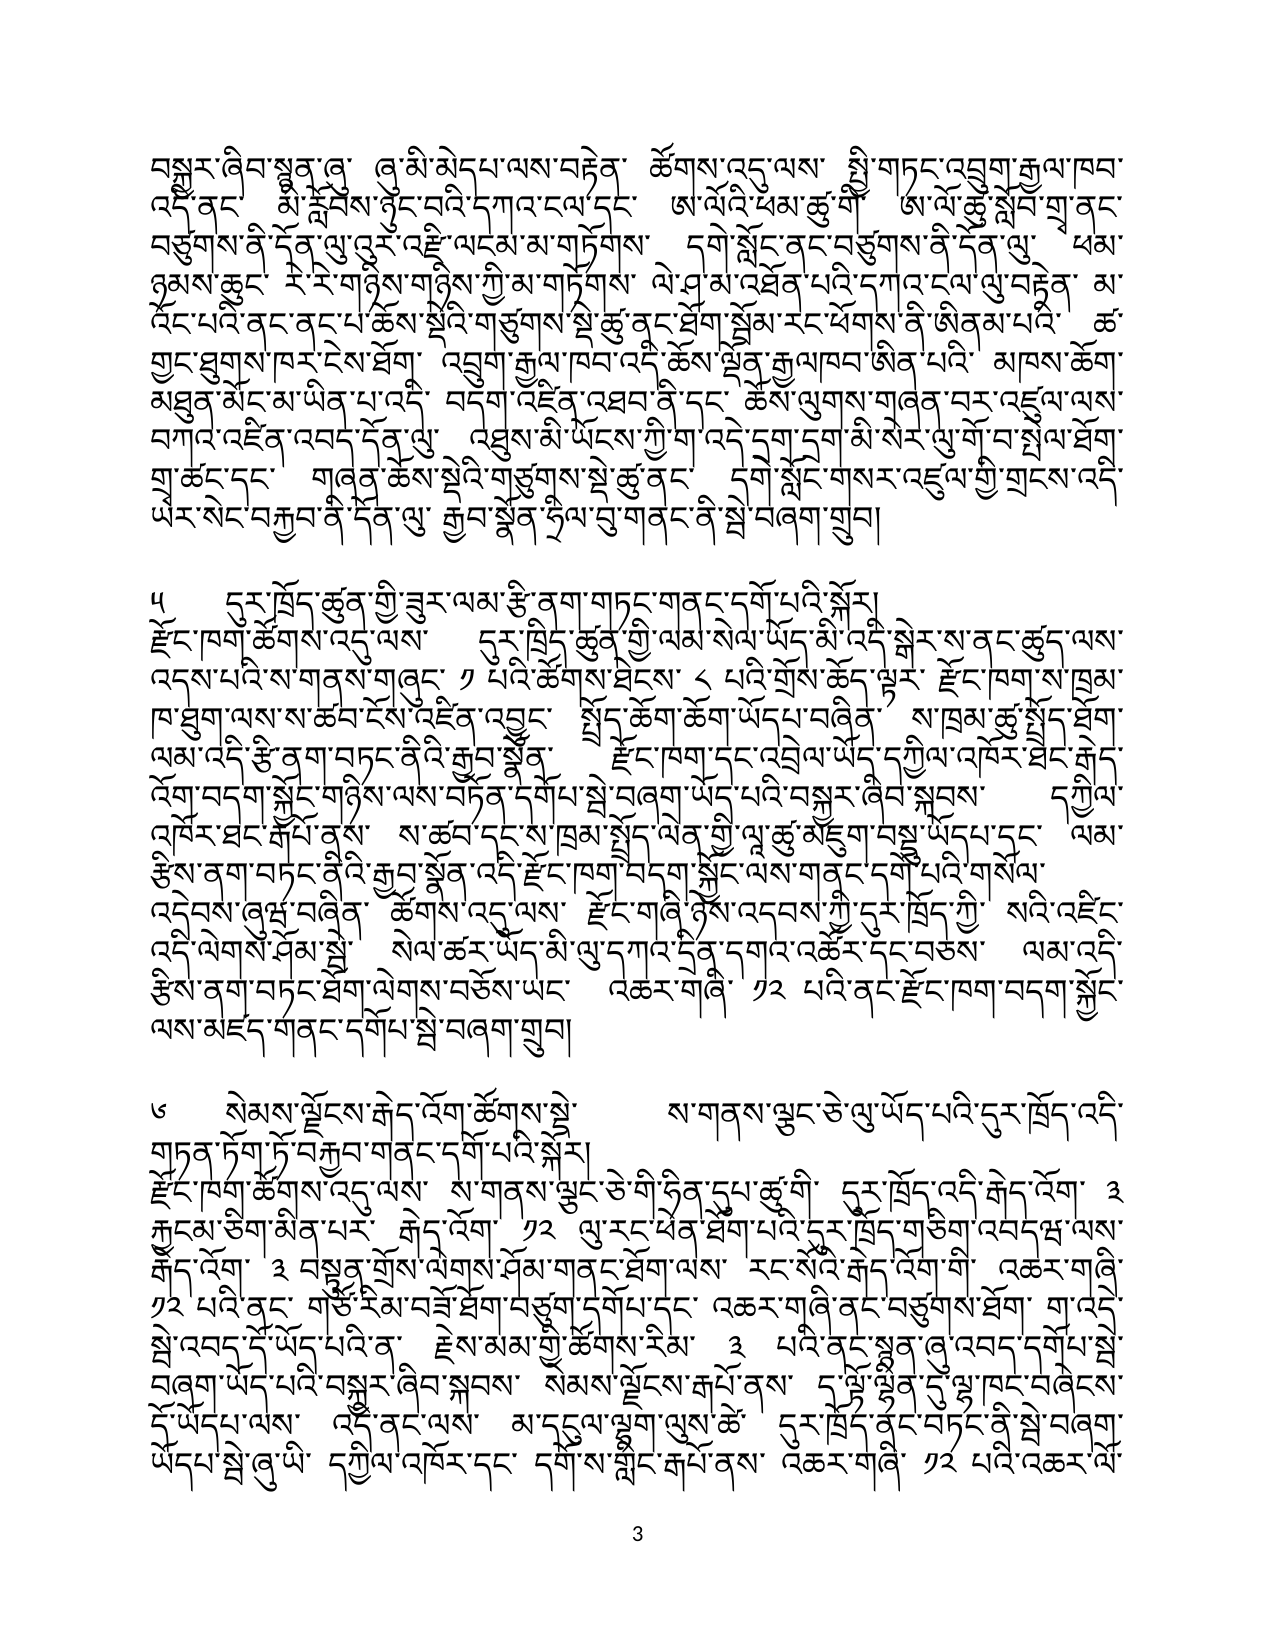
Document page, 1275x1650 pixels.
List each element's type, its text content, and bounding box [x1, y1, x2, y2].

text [150, 1173, 1125, 1484]
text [150, 150, 1125, 538]
text རྫོང་ཁག་ཚོགས་འདུ་ལས་ དུར་ཁྲིད་ཚུན་གྱི་ལམ་སེལ་ཡོད་མི་འདི་སྒེར་ས་ནང་ཚུད་ལས་ འདས་པའི་ས་གནས་གཞུང་ ༡ པའི་ཚོགས་ཐེངས་ ༨ པའི་གྲོས་ཆོད་ལྟར་ རྫོང་ཁག་ས་ཁྲམ་ཁ་ཐུག་ལས་ས་ཚབ་ངོས་འཛིན་འབྱུང་ སྤྲོད་ཆོག་ཆོག་ཡོདཔ་བཞིན་ ས་ཁྲམ་ཚུ་སྤྲོད་ཐོག་ ལམ་འདི་རྩི་ནག་བཏང་ནིའི་རྒྱབ་སྣོན་ རྫོང་ཁག་དང་འབྲེལ་ཡོད་དཀྱིལ་འཁོར་ཐང་རྒེད་འོག་བདག་སྐྱོང་གཉིས་ལས་བཏོན་དགོཔ་སྦེ་བཞག་ཡོད་པའི་བསྐྱར་ཞིབ་སྐབས་ དཀྱིལ་འཁོར་ཐང་རྒཔོ་ནས་ ས་ཚབ་དང་ས་ཁྲམ་སྤྲོད་ལེན་གྱི་ལཱ་ཚུ་མཇུག་བསྡུ་ཡོདཔ་དང་ ལམ་རྩིས་ནག་བཏང་ནིའི་རྒྱབ་སྣོན་འདི་རྫོང་ཁག་བདག་སྐྱོང་ལས་གནང་དགོ་པའི་གསོལ་འདེབས་ཞུཝ་བཞིན་ ཚོགས་འདུ་ལས་ རྫོང་གཞི་ཉེས་འདབས་ཀྱི་དུར་ཁྲོད་ཀྱི་ སའི་འཛིང་འདི་ལེགས་ཤོམ་སྦེ་ སེལ་ཚར་ཡོད་མི་ལུ་དཀའ་དྲིན་དགའ་འཚོར་དང་བཅས་ ལམ་འདི་རྩིས་ནག་བཏང་ཐོག་ལེགས་བཅོས་ཡང་ འཆར་གཞི་ ༡༢ པའི་ནང་རྫོང་ཁག་བདག་སྐྱོང་ལས་མཛད་གནང་དགོཔ་སྦེ་བཞག་གྲུབ། [150, 623, 1125, 1050]
text ༥ དུར་ཁྲོད་ཚུན་གྱི་ཟུར་ལམ་རྩི་ནག་གཏང་གནང་དགོ་པའི་སྐོར། [150, 584, 1125, 623]
text ༦ སེམས་ལྗོངས་རྒེད་འོག་ཚོགས་སྡེ་ ས་གནས་ལྕང་ཅེ་ལུ་ཡོད་པའི་དུར་ཁྲོད་འདི་ གཏན་ཏོག་ཏོ་བརྐྱབ་གནང་དགོ་པའི་སྐོར། [150, 1096, 1125, 1173]
